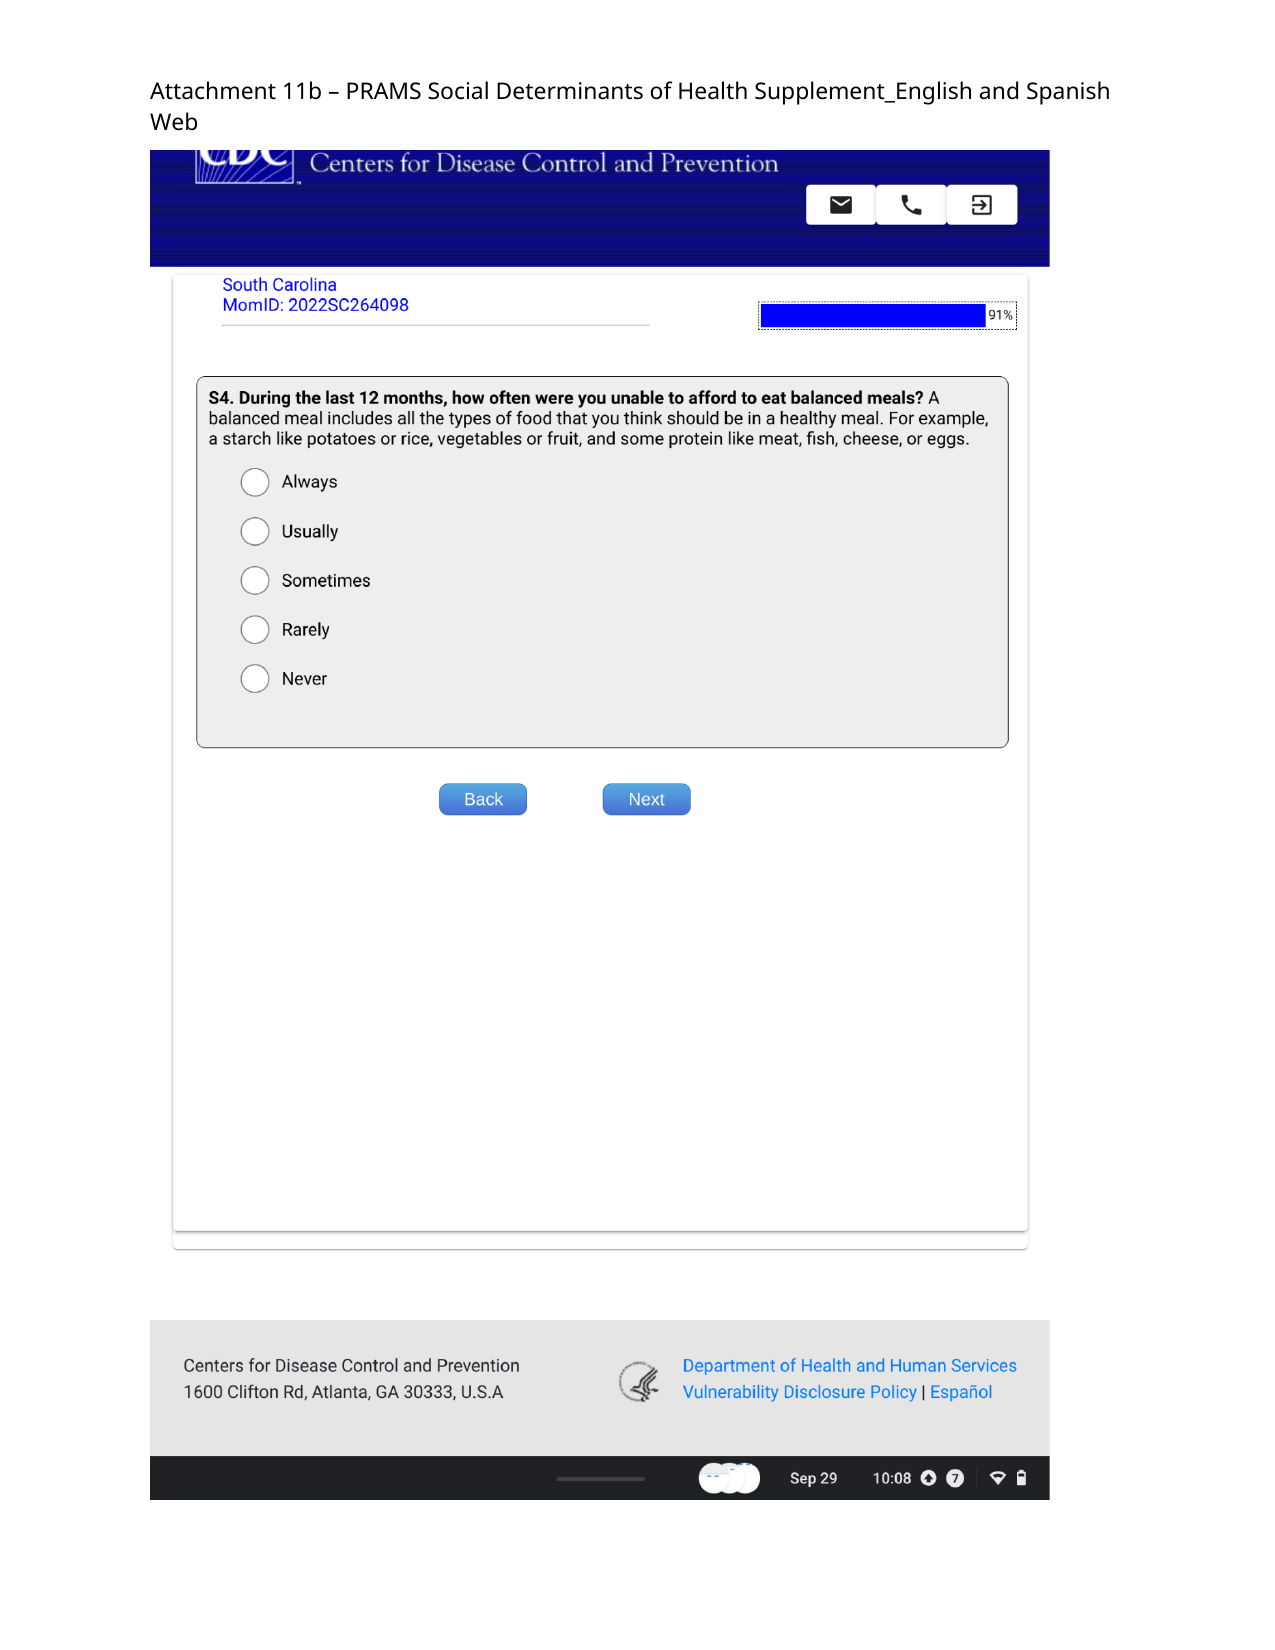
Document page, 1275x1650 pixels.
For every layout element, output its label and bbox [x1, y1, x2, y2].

picture [150, 150, 1050, 1500]
